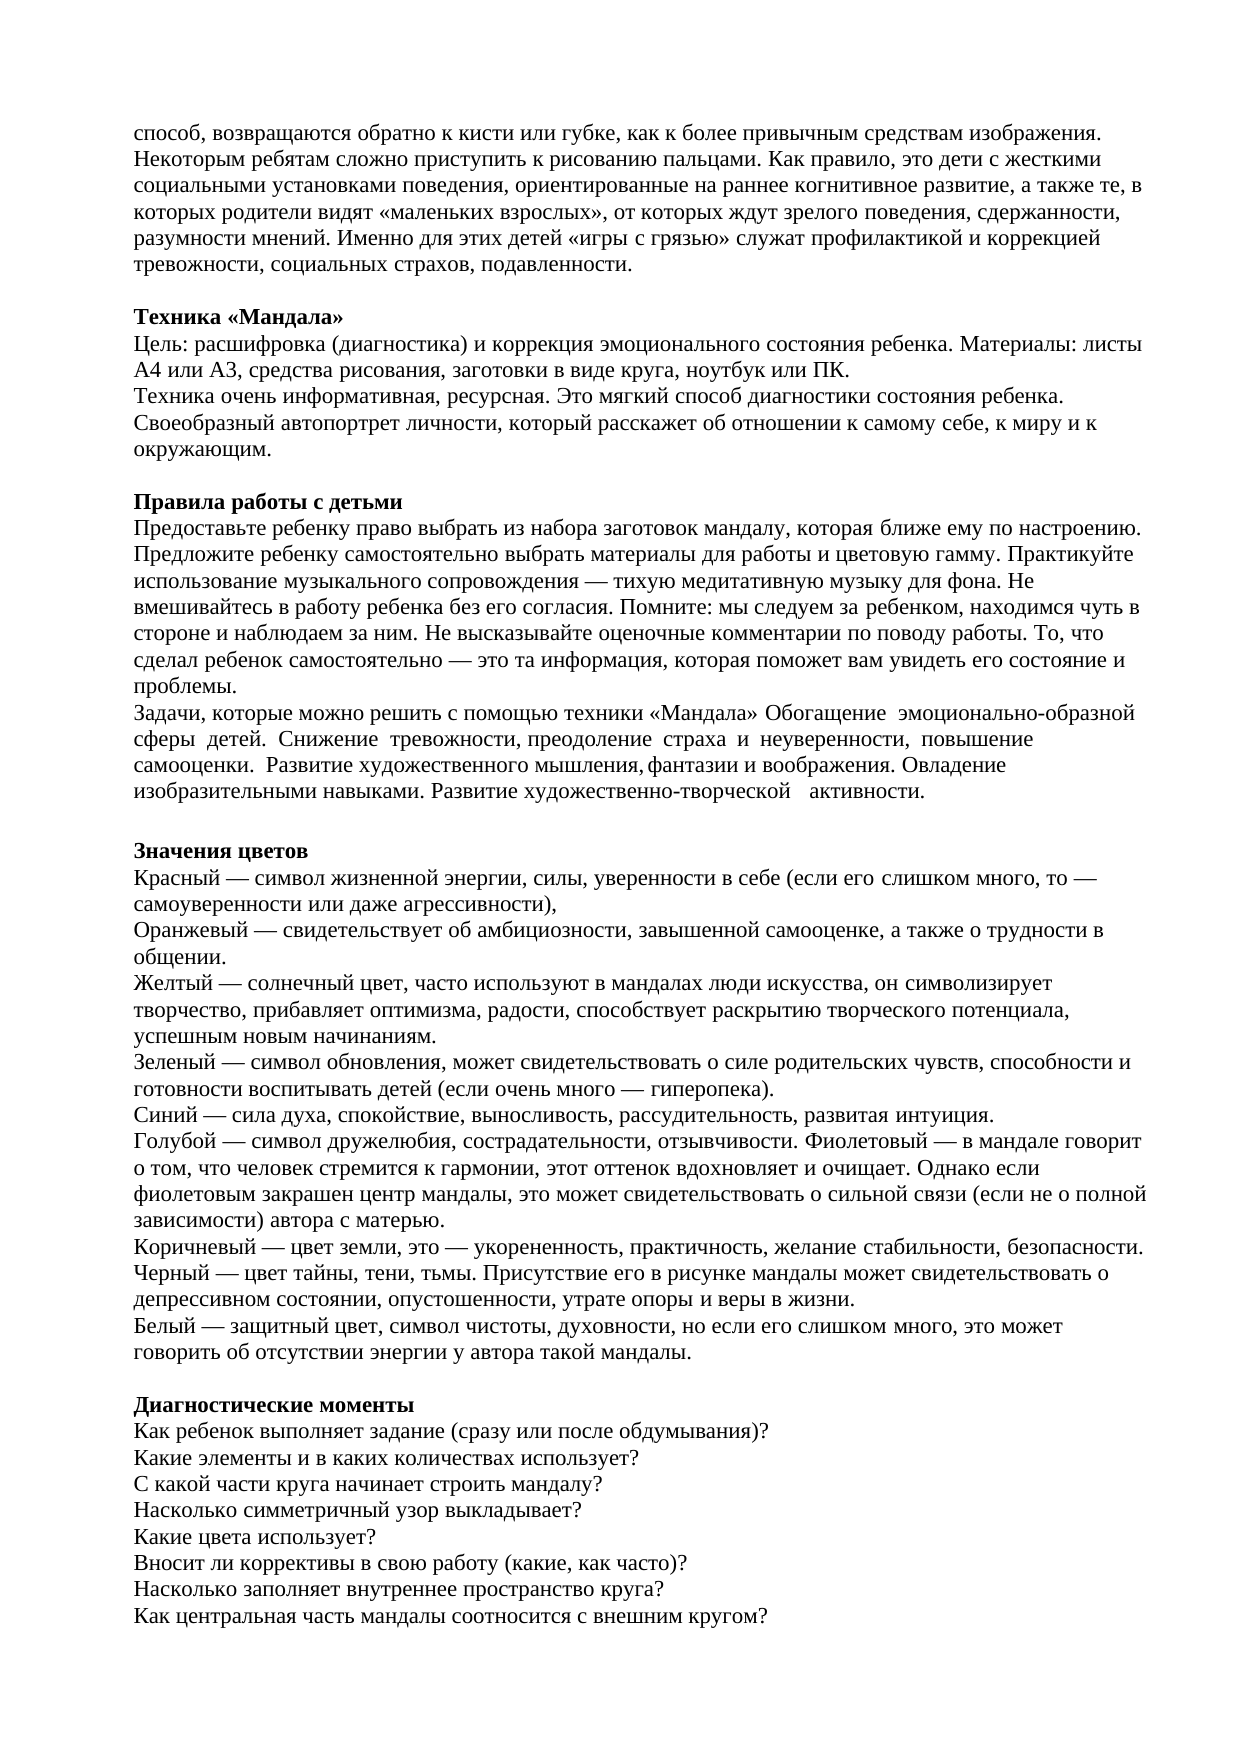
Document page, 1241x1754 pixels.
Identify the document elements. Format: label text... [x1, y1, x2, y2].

text Коричневый — цвет земли, это — укорененность, практичность, желание стабильности, безопасности. [133, 1233, 1153, 1259]
subtitle Диагностические моменты [133, 1391, 1063, 1417]
subtitle Значения цветов [133, 837, 1063, 864]
text Насколько симметричный узор выкладывает? [133, 1496, 778, 1523]
text Задачи, которые можно решить с помощью техники «Мандала» Обогащение эмоционально-образной сферы детей. Снижение тревожности, преодоление страха и неуверенности, повышение самооценки. Развитие художественного мышления, фантазии и воображения. Овладение изобразительными навыками. Развитие художественно-творческой активности. [133, 698, 1153, 804]
text Вносит ли коррективы в свою работу (какие, как часто)? [133, 1549, 886, 1575]
text Какие цвета использует? [133, 1523, 1165, 1549]
text Белый — защитный цвет, символ чистоты, духовности, но если его слишком много, это может говорить об отсутствии энергии у автора такой мандалы. [133, 1312, 1153, 1364]
text Техника очень информативная, ресурсная. Это мягкий способ диагностики состояния ребенка. Своеобразный автопортрет личности, который расскажет об отношении к самому себе, к миру и к окружающим. [133, 382, 1153, 461]
text Насколько заполняет внутреннее пространство круга? [133, 1575, 886, 1602]
text Оранжевый — свидетельствует об амбициозности, завышенной самооценке, а также о трудности в общении. [133, 917, 1153, 969]
text Какие элементы и в каких количествах использует? [133, 1444, 990, 1470]
text Как ребенок выполняет задание (сразу или после обдумывания)? [133, 1417, 990, 1444]
text Синий — сила духа, спокойствие, выносливость, рассудительность, развитая интуиция. [133, 1101, 1153, 1127]
subtitle Правила работы с детьми [133, 488, 1063, 514]
text Цель: расшифровка (диагностика) и коррекция эмоционального состояния ребенка. Материалы: листы А4 или А3, средства рисования, заготовки в виде круга, ноутбук или ПК. [133, 329, 1153, 382]
text Красный — символ жизненной энергии, силы, уверенности в себе (если его слишком много, то — самоуверенности или даже агрессивности), [133, 864, 1153, 917]
text С какой части круга начинает строить мандалу? [133, 1470, 778, 1496]
text Голубой — символ дружелюбия, сострадательности, отзывчивости. Фиолетовый — в мандале говорит о том, что человек стремится к гармонии, этот оттенок вдохновляет и очищает. Однако если фиолетовым закрашен центр мандалы, это может свидетельствовать о сильной связи (если не о полной зависимости) автора с матерью. [133, 1127, 1153, 1233]
text Черный — цвет тайны, тени, тьмы. Присутствие его в рисунке мандалы может свидетельствовать о депрессивном состоянии, опустошенности, утрате опоры и веры в жизни. [133, 1259, 1153, 1312]
text Желтый — солнечный цвет, часто используют в мандалах люди искусства, он символизирует творчество, прибавляет оптимизма, радости, способствует раскрытию творческого потенциала, успешным новым начинаниям. [133, 969, 1153, 1048]
text Предоставьте ребенку право выбрать из набора заготовок мандалу, которая ближе ему по настроению. Предложите ребенку самостоятельно выбрать материалы для работы и цветовую гамму. Практикуйте использование музыкального сопровождения — тихую медитативную музыку для фона. Не вмешивайтесь в работу ребенка без его согласия. Помните: мы следуем за ребенком, находимся чуть в стороне и наблюдаем за ним. Не высказывайте оценочные комментарии по поводу работы. То, что сделал ребенок самостоятельно — это та информация, которая поможет вам увидеть его состояние и проблемы. [133, 514, 1153, 698]
text Как центральная часть мандалы соотносится с внешним кругом? [133, 1602, 989, 1628]
text Зеленый — символ обновления, может свидетельствовать о силе родительских чувств, способности и готовности воспитывать детей (если очень много — гиперопека). [133, 1048, 1153, 1101]
subtitle Техника «Мандала» [133, 303, 1063, 329]
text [133, 119, 1153, 277]
